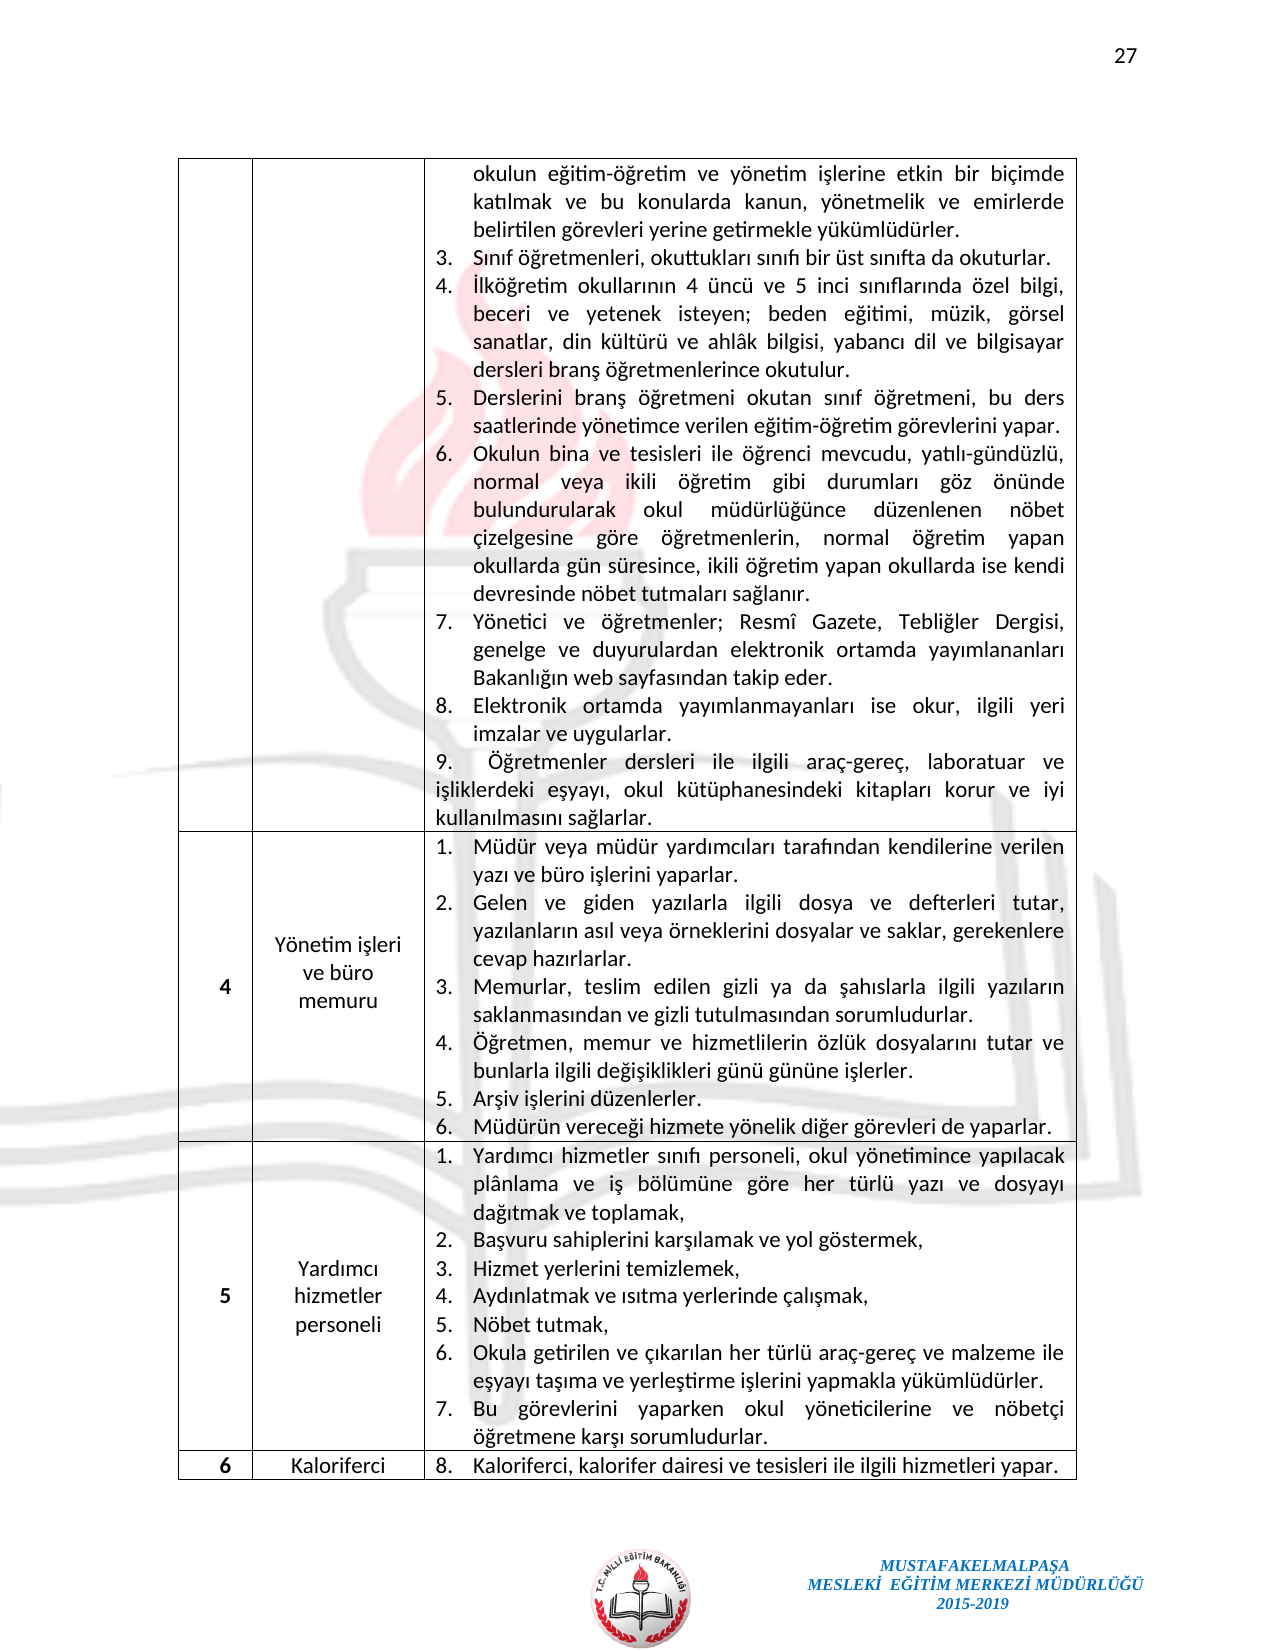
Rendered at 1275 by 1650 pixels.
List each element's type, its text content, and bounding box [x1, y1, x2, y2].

table_cell Müdür veya müdür yardımcıları tarafından kendilerine verilen yazı ve büro işlerini yaparlar. Gelen ve giden yazılarla ilgili dosya ve defterleri tutar, yazılanların asıl veya örneklerini dosyalar ve saklar, gerekenlere cevap hazırlarlar. Memurlar, teslim edilen gizli ya da şahıslarla ilgili yazıların saklanmasından ve gizli tutulmasından sorumludurlar. Öğretmen, memur ve hizmetlilerin özlük dosyalarını tutar ve bunlarla ilgili değişiklikleri günü gününe işlerler. Arşiv işlerini düzenlerler. Müdürün vereceği hizmete yönelik diğer görevleri de yaparlar. [425, 832, 1076, 1141]
table_cell 4 [179, 832, 252, 1141]
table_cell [425, 1451, 1076, 1479]
table_cell 6 [179, 1451, 252, 1479]
picture [583, 1542, 697, 1650]
table_cell Öğretmenler [253, 159, 424, 831]
table_cell 3 [179, 159, 252, 831]
table_cell Yardımcı hizmetler personeli [253, 1142, 424, 1450]
table_cell 5 [179, 1142, 252, 1450]
table_cell Yönetim işleri ve büro memuru [253, 832, 424, 1141]
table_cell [425, 159, 1076, 831]
table_cell Yardımcı hizmetler sınıfı personeli, okul yönetimince yapılacak plânlama ve iş bölümüne göre her türlü yazı ve dosyayı dağıtmak ve toplamak, Başvuru sahiplerini karşılamak ve yol göstermek, Hizmet yerlerini temizlemek, Aydınlatmak ve ısıtma yerlerinde çalışmak, Nöbet tutmak, Okula getirilen ve çıkarılan her türlü araç-gereç ve malzeme ile eşyayı taşıma ve yerleştirme işlerini yapmakla yükümlüdürler. Bu görevlerini yaparken okul yöneticilerine ve nöbetçi öğretmene karşı sorumludurlar. [425, 1142, 1076, 1450]
table_cell Kaloriferci [253, 1451, 424, 1479]
